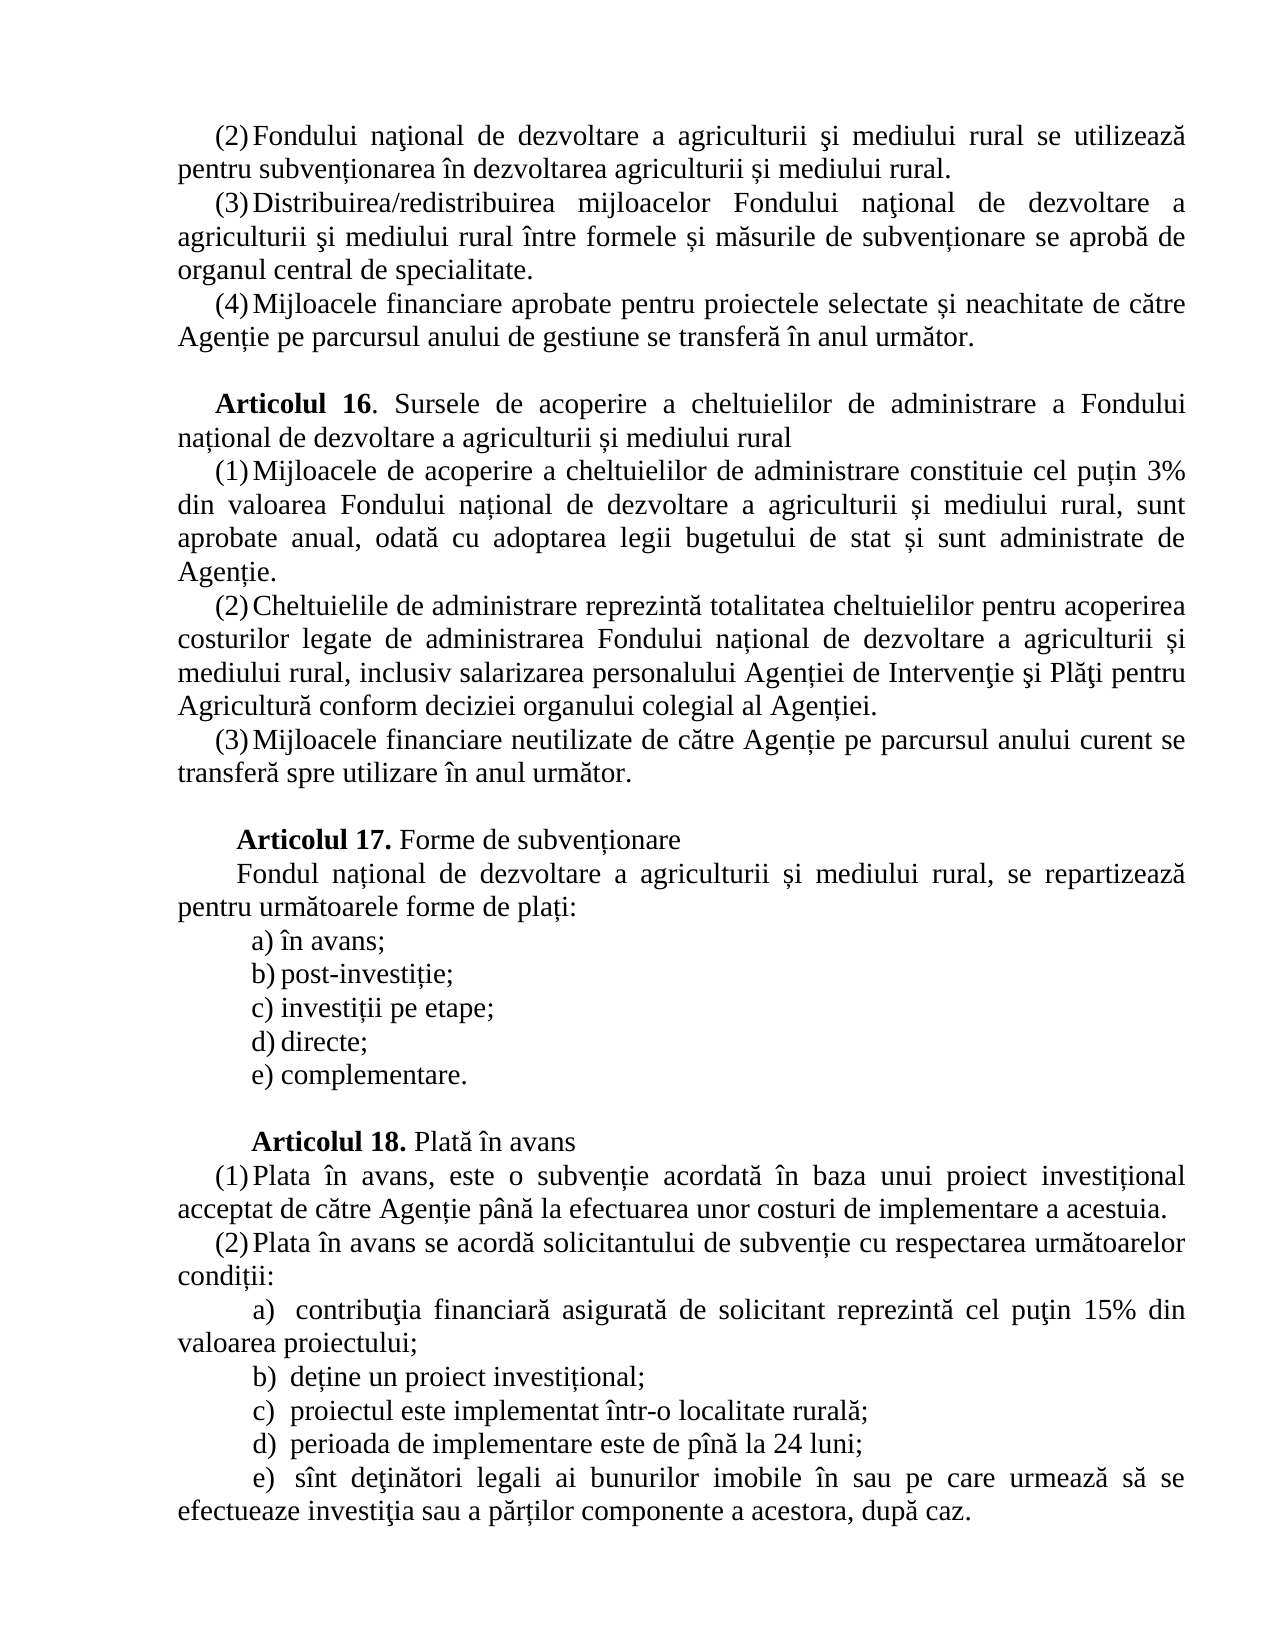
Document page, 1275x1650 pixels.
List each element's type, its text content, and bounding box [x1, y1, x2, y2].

list Distribuirea/redistribuirea mijloacelor Fondului naţional de dezvoltare a agriculturii şi mediului rural între formele și măsurile de subvenționare se aprobă de organul central de specialitate. [177, 185, 1186, 286]
list complementare. [177, 1057, 1186, 1091]
list Cheltuielile de administrare reprezintă totalitatea cheltuielilor pentru acoperirea costurilor legate de administrarea Fondului național de dezvoltare a agriculturii și mediului rural, inclusiv salarizarea personalului Agenției de Intervenţie şi Plăţi pentru Agricultură conform deciziei organului colegial al Agenției. [177, 588, 1186, 722]
list Plata în avans, este o subvenție acordată în baza unui proiect investițional acceptat de către Agenție până la efectuarea unor costuri de implementare a acestuia. [177, 1158, 1186, 1225]
list proiectul este implementat într-o localitate rurală; [252, 1393, 1186, 1426]
list sînt deţinători legali ai bunurilor imobile în sau pe care urmează să se efectueaze investiţia sau a părților componente a acestora, după caz. [177, 1460, 1186, 1527]
list investiții pe etape; [177, 990, 1186, 1024]
list contribuţia financiară asigurată de solicitant reprezintă cel puţin 15% din valoarea proiectului; [177, 1292, 1186, 1359]
list Mijloacele financiare aprobate pentru proiectele selectate și neachitate de către Agenție pe parcursul anului de gestiune se transferă în anul următor. [177, 286, 1186, 353]
text Articolul 16. Sursele de acoperire a cheltuielilor de administrare a Fondului național de dezvoltare a agriculturii și mediului rural [177, 386, 1186, 453]
text Articolul 18. Plată în avans [177, 1124, 1186, 1158]
list Mijloacele financiare neutilizate de către Agenție pe parcursul anului curent se transferă spre utilizare în anul următor. [177, 722, 1186, 789]
text Articolul 17. Forme de subvenționare [177, 822, 1186, 856]
list Fondului naţional de dezvoltare a agriculturii şi mediului rural se utilizează pentru subvenționarea în dezvoltarea agriculturii și mediului rural. [177, 118, 1186, 185]
list Plata în avans se acordă solicitantului de subvenție cu respectarea următoarelor condiții: [177, 1225, 1186, 1292]
list perioada de implementare este de pînă la 24 luni; [252, 1426, 1186, 1460]
list directe; [177, 1024, 1186, 1057]
list Mijloacele de acoperire a cheltuielilor de administrare constituie cel puțin 3% din valoarea Fondului național de dezvoltare a agriculturii și mediului rural, sunt aprobate anual, odată cu adoptarea legii bugetului de stat și sunt administrate de Agenție. [177, 453, 1186, 588]
list în avans; [177, 923, 1186, 957]
text Fondul național de dezvoltare a agriculturii și mediului rural, se repartizează pentru următoarele forme de plați: [177, 856, 1186, 923]
list post-investiție; [251, 957, 1186, 990]
list deține un proiect investițional; [252, 1359, 1186, 1393]
